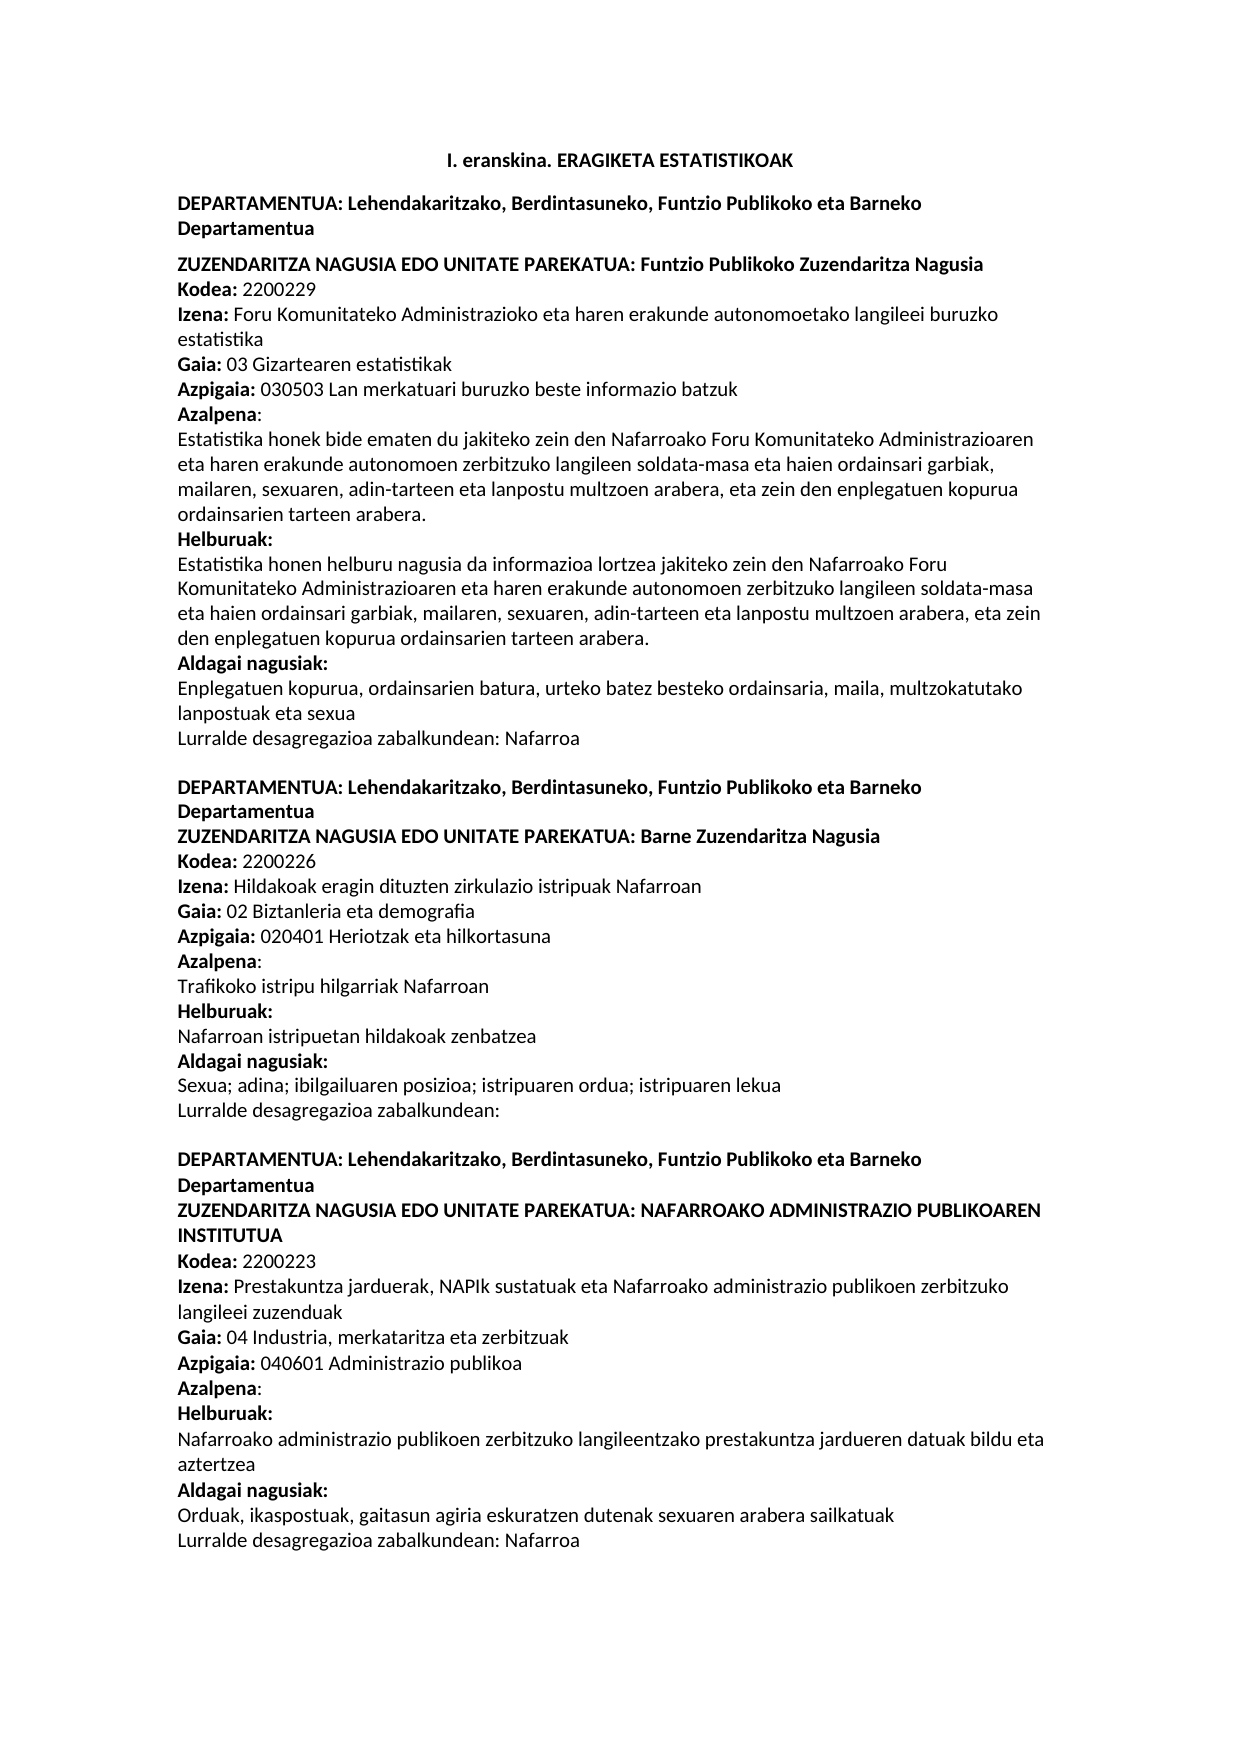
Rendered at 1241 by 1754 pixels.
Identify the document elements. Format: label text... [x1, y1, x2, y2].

text Aldagai nagusiak: [177, 651, 1063, 676]
text Nafarroako administrazio publikoen zerbitzuko langileentzako prestakuntza jardueren datuak bildu eta aztertzea [177, 1426, 1063, 1477]
text Estatistika honen helburu nagusia da informazioa lortzea jakiteko zein den Nafarroako Foru Komunitateko Administrazioaren eta haren erakunde autonomoen zerbitzuko langileen soldata-masa eta haien ordainsari garbiak, mailaren, sexuaren, adin-tarteen eta lanpostu multzoen arabera, eta zein den enplegatuen kopurua ordainsarien tarteen arabera. [177, 551, 1063, 651]
text DEPARTAMENTUA: Lehendakaritzako, Berdintasuneko, Funtzio Publikoko eta Barneko Departamentua [177, 1146, 1063, 1197]
text I. eranskina. ERAGIKETA ESTATISTIKOAK [177, 148, 1063, 172]
text ZUZENDARITZA NAGUSIA EDO UNITATE PAREKATUA: Barne Zuzendaritza Nagusia [177, 824, 1063, 849]
text Trafikoko istripu hilgarriak Nafarroan [177, 973, 1063, 998]
text Helburuak: [177, 998, 1063, 1023]
text Azpigaia: 020401 Heriotzak eta hilkortasuna [177, 924, 1063, 948]
text Kodea: 2200229 [177, 277, 1063, 302]
text DEPARTAMENTUA: Lehendakaritzako, Berdintasuneko, Funtzio Publikoko eta Barneko Departamentua [177, 774, 1063, 824]
text Estatistika honek bide ematen du jakiteko zein den Nafarroako Foru Komunitateko Administrazioaren eta haren erakunde autonomoen zerbitzuko langileen soldata-masa eta haien ordainsari garbiak, mailaren, sexuaren, adin-tarteen eta lanpostu multzoen arabera, eta zein den enplegatuen kopurua ordainsarien tarteen arabera. [177, 426, 1063, 526]
text Helburuak: [177, 1401, 1063, 1426]
text Orduak, ikaspostuak, gaitasun agiria eskuratzen dutenak sexuaren arabera sailkatuak [177, 1502, 1063, 1528]
text Gaia: 04 Industria, merkataritza eta zerbitzuak [177, 1324, 1063, 1350]
text Azalpena: [177, 1375, 1063, 1401]
text Enplegatuen kopurua, ordainsarien batura, urteko batez besteko ordainsaria, maila, multzokatutako lanpostuak eta sexua [177, 676, 1063, 726]
text Azpigaia: 030503 Lan merkatuari buruzko beste informazio batzuk [177, 376, 1063, 401]
text Azpigaia: 040601 Administrazio publikoa [177, 1350, 1063, 1375]
text Aldagai nagusiak: [177, 1477, 1063, 1502]
text ZUZENDARITZA NAGUSIA EDO UNITATE PAREKATUA: NAFARROAKO ADMINISTRAZIO PUBLIKOAREN INSTITUTUA [177, 1197, 1063, 1248]
text Helburuak: [177, 526, 1063, 551]
text Aldagai nagusiak: [177, 1048, 1063, 1073]
text Kodea: 2200226 [177, 849, 1063, 874]
text Lurralde desagregazioa zabalkundean: [177, 1098, 1063, 1123]
text Kodea: 2200223 [177, 1248, 1063, 1273]
text Azalpena: [177, 401, 1063, 426]
text Gaia: 02 Biztanleria eta demografia [177, 899, 1063, 924]
text Izena: Foru Komunitateko Administrazioko eta haren erakunde autonomoetako langileei buruzko estatistika [177, 302, 1063, 352]
text Azalpena: [177, 948, 1063, 973]
text Lurralde desagregazioa zabalkundean: Nafarroa [177, 726, 1063, 751]
text Gaia: 03 Gizartearen estatistikak [177, 352, 1063, 376]
text Nafarroan istripuetan hildakoak zenbatzea [177, 1023, 1063, 1048]
text Izena: Prestakuntza jarduerak, NAPIk sustatuak eta Nafarroako administrazio publikoen zerbitzuko langileei zuzenduak [177, 1273, 1063, 1324]
text DEPARTAMENTUA: Lehendakaritzako, Berdintasuneko, Funtzio Publikoko eta Barneko Departamentua [177, 190, 1063, 240]
text ZUZENDARITZA NAGUSIA EDO UNITATE PAREKATUA: Funtzio Publikoko Zuzendaritza Nagusia [177, 252, 1063, 277]
text Sexua; adina; ibilgailuaren posizioa; istripuaren ordua; istripuaren lekua [177, 1073, 1063, 1098]
text Izena: Hildakoak eragin dituzten zirkulazio istripuak Nafarroan [177, 874, 1063, 899]
text Lurralde desagregazioa zabalkundean: Nafarroa [177, 1528, 1063, 1553]
